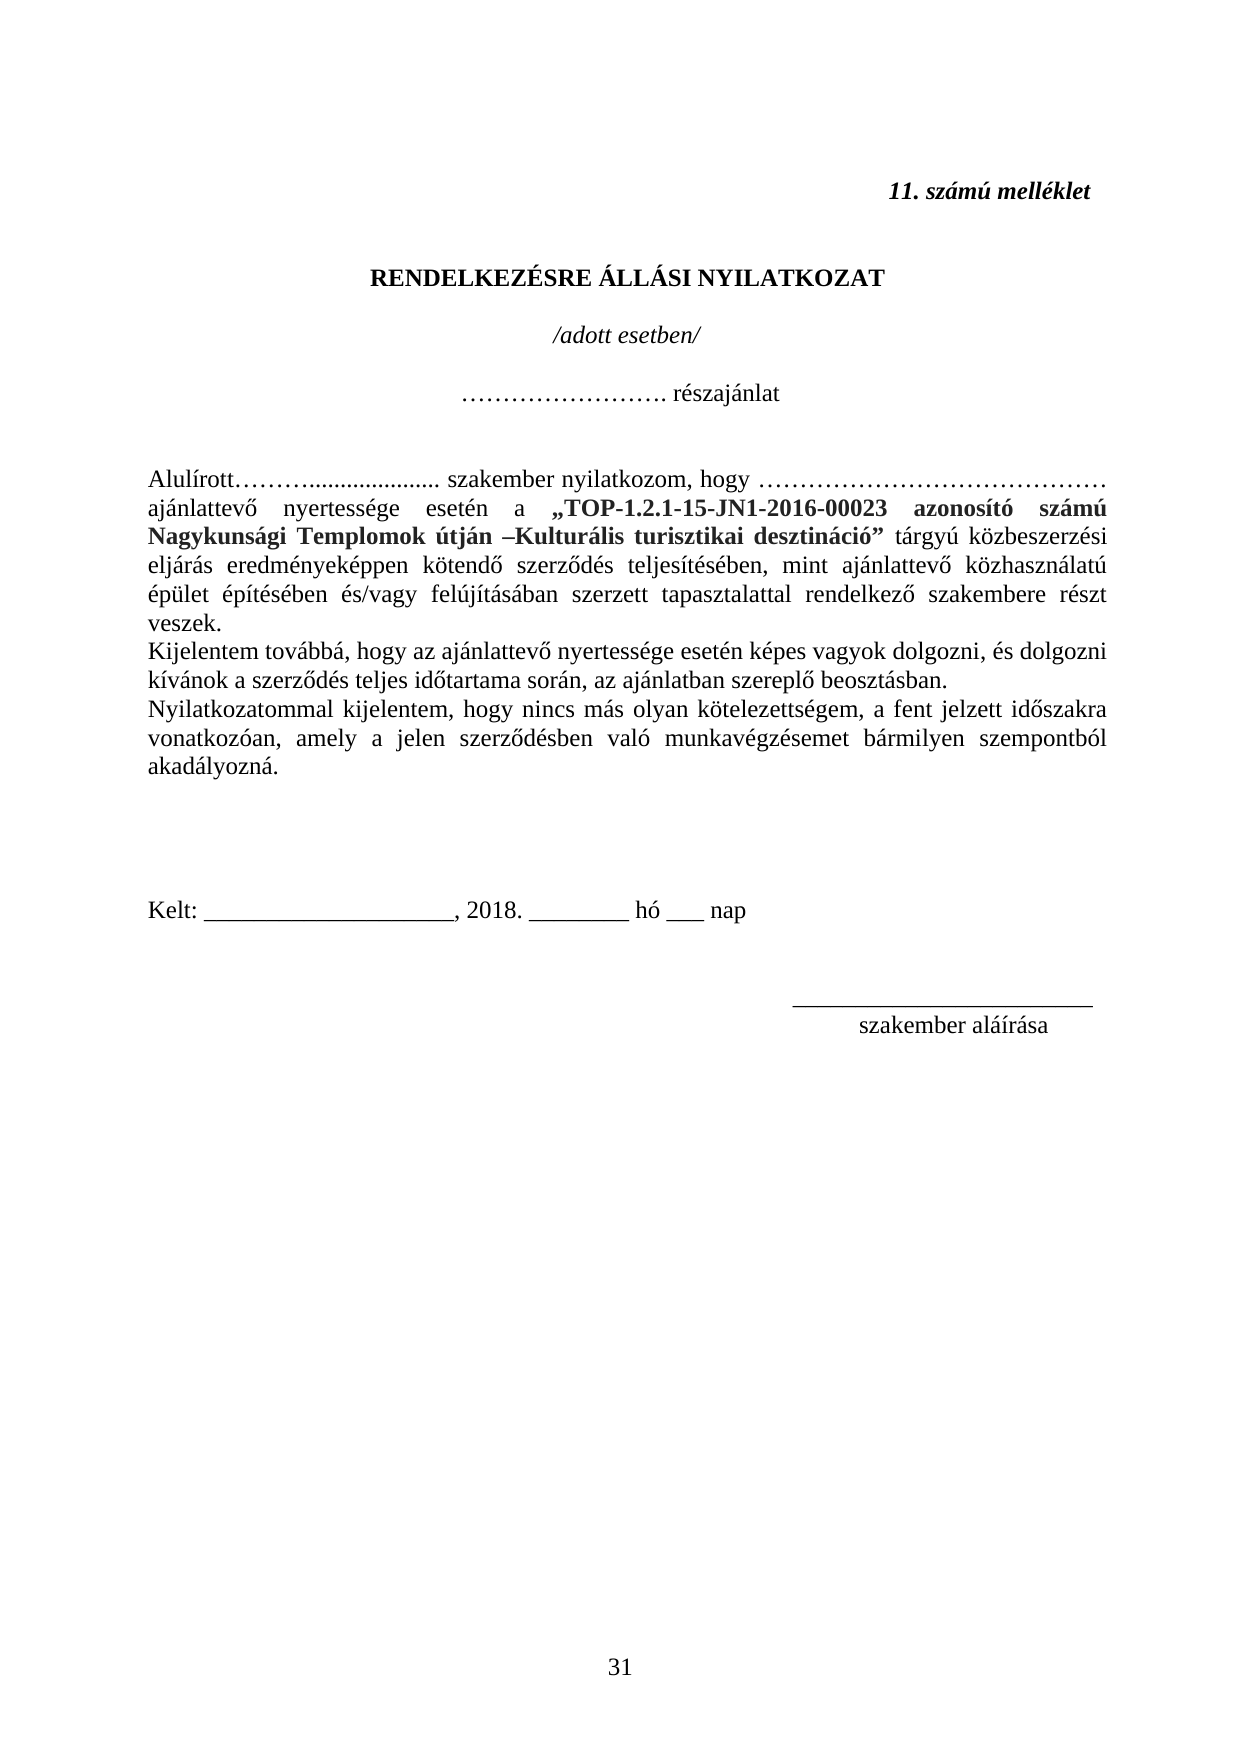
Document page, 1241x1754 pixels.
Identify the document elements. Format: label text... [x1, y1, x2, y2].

text ……………………. részajánlat [148, 378, 1093, 406]
text Alulírott………..................... szakember nyilatkozom, hogy …………………………………… ajánlattevő nyertessége esetén a „TOP-1.2.1-15-JN1-2016-00023 azonosító számú Nagykunsági Templomok útján –Kulturális turisztikai desztináció” tárgyú közbeszerzési eljárás eredményeképpen kötendő szerződés teljesítésében, mint ajánlattevő közhasználatú épület építésében és/vagy felújításában szerzett tapasztalattal rendelkező szakembere részt veszek. [148, 464, 1107, 636]
text /adott esetben/ [148, 320, 1107, 349]
list 11. számú melléklet [148, 176, 1093, 205]
text Kijelentem továbbá, hogy az ajánlattevő nyertessége esetén képes vagyok dolgozni, és dolgozni kívánok a szerződés teljes időtartama során, az ajánlatban szereplő beosztásban. [148, 636, 1107, 694]
text Nyilatkozatommal kijelentem, hogy nincs más olyan kötelezettségem, a fent jelzett időszakra vonatkozóan, amely a jelen szerződésben való munkavégzésemet bármilyen szempontból akadályozná. [148, 694, 1107, 780]
text Kelt: ____________________, 2018. ________ hó ___ nap [148, 895, 1093, 924]
text szakember aláírása [859, 1010, 1093, 1039]
text ________________________ [148, 981, 1093, 1010]
text RENDELKEZÉSRE ÁLLÁSI NYILATKOZAT [148, 263, 1107, 291]
